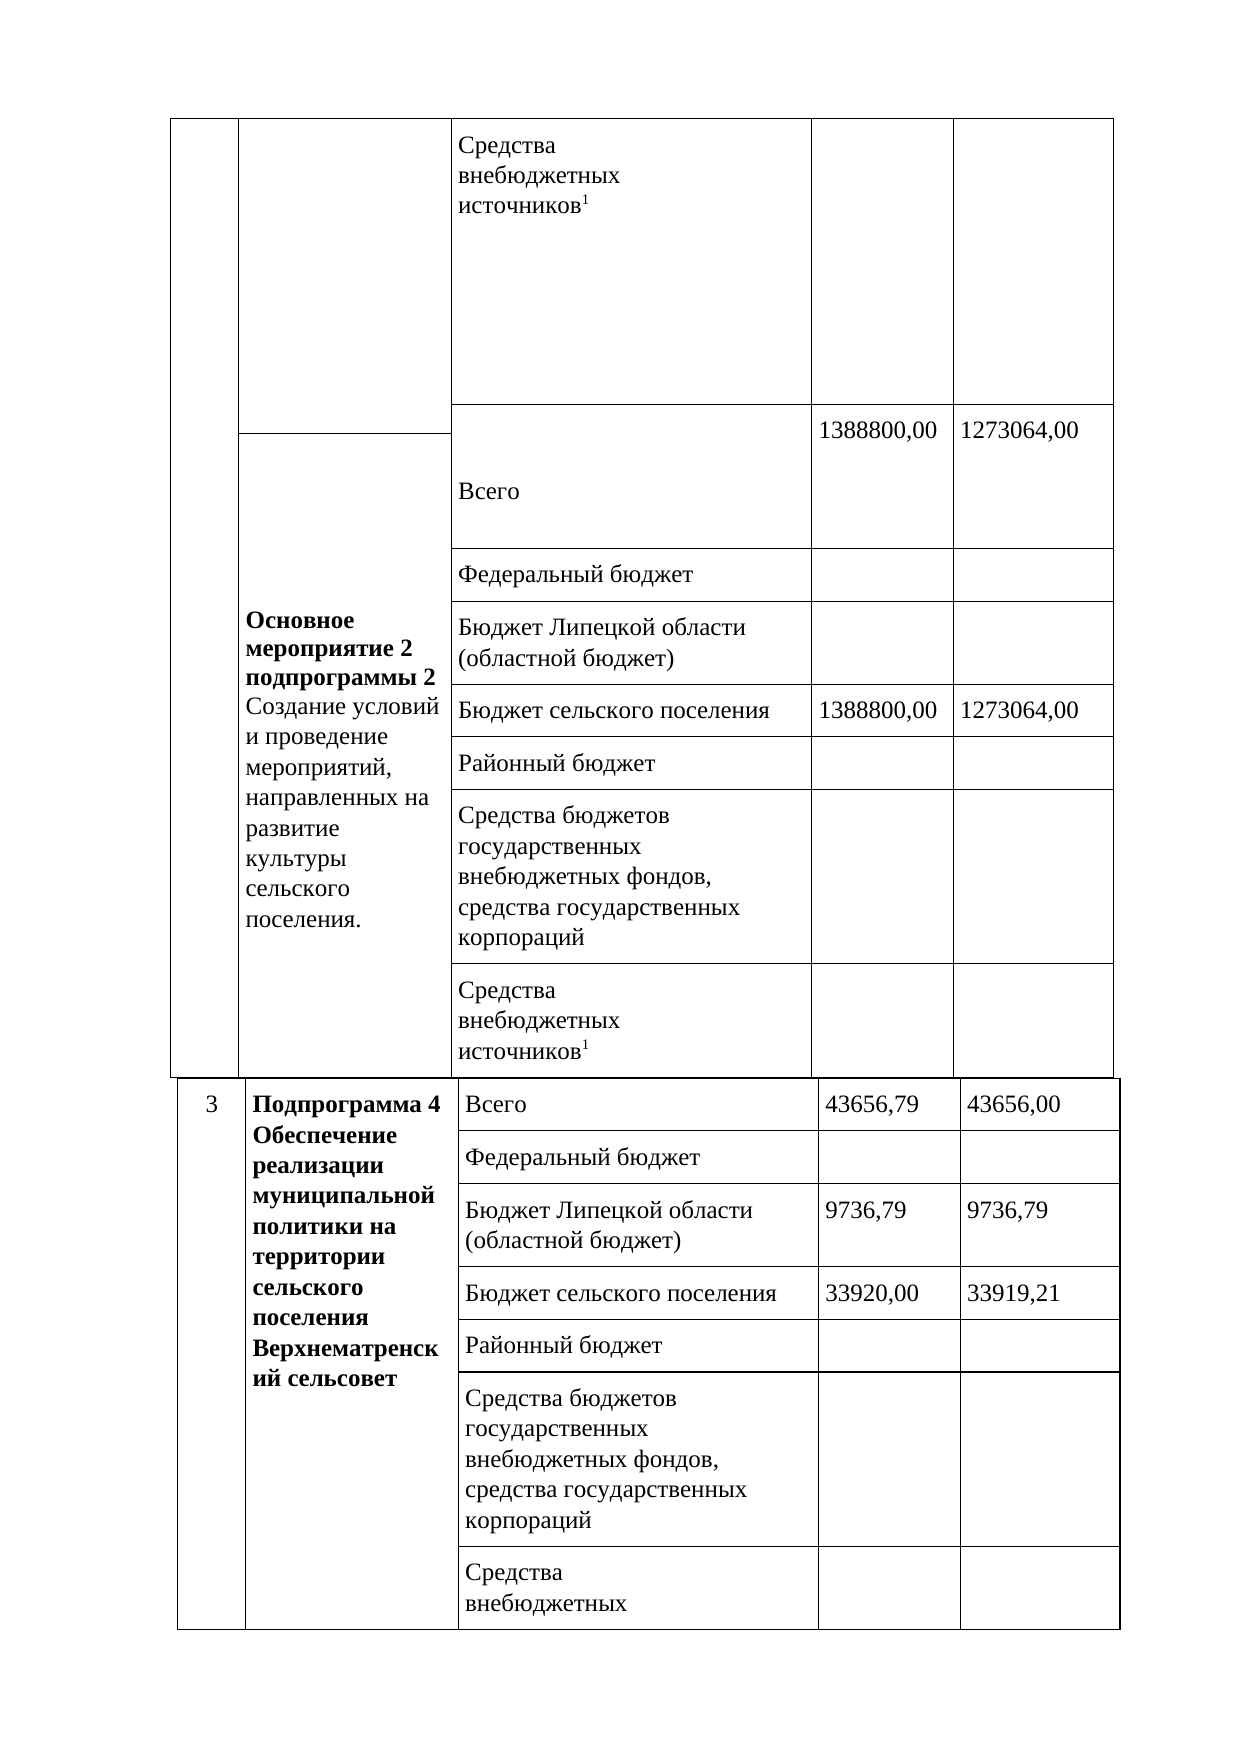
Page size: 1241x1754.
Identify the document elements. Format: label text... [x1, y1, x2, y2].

table_cell [961, 1320, 1119, 1371]
table_cell [954, 119, 1113, 404]
table_cell 9736,79 [961, 1184, 1119, 1266]
table_cell [812, 790, 953, 963]
table_cell 1388800,00 [812, 405, 953, 548]
table_cell Основное мероприятие 2 подпрограммы 2 Создание условий и проведение мероприятий, направленных на развитие культуры сельского поселения. [239, 434, 451, 1077]
table_header Подпрограмма 4 Обеспечение реализации муниципальной политики на территории сельского поселения Верхнематренский сельсовет [246, 1079, 458, 1628]
table_cell [954, 549, 1113, 601]
table_cell [961, 1373, 1119, 1546]
table_cell Бюджет сельского поселения [452, 685, 811, 736]
table_cell [812, 602, 953, 684]
table_header 43656,00 [961, 1079, 1119, 1130]
table_header 3 [178, 1079, 245, 1628]
table_cell Районный бюджет [459, 1320, 818, 1371]
table_cell [954, 737, 1113, 789]
table_cell [961, 1547, 1119, 1628]
table_cell Федеральный бюджет [452, 549, 811, 601]
table_cell 9736,79 [819, 1184, 960, 1266]
table_cell Федеральный бюджет [459, 1131, 818, 1183]
table_cell Средства внебюджетных источников1 [452, 964, 811, 1077]
table_cell [954, 964, 1113, 1077]
table_cell 1273064,00 [954, 685, 1113, 736]
table_cell [819, 1320, 960, 1371]
table_cell Бюджет Липецкой области (областной бюджет) [452, 602, 811, 684]
table_header 43656,79 [819, 1079, 960, 1130]
table_cell [819, 1547, 960, 1628]
table_cell Средства внебюджетных источников1 [452, 119, 811, 404]
table_cell 1388800,00 [812, 685, 953, 736]
table_cell [812, 119, 953, 404]
table_cell 33919,21 [961, 1267, 1119, 1319]
table_cell Бюджет Липецкой области (областной бюджет) [459, 1184, 818, 1266]
table_cell Средства бюджетов государственных внебюджетных фондов, средства государственных корпораций [452, 790, 811, 963]
table_cell [812, 737, 953, 789]
table_cell [961, 1131, 1119, 1183]
table_cell [954, 602, 1113, 684]
table_cell [819, 1373, 960, 1546]
table_cell Всего [452, 405, 811, 548]
table_cell [812, 964, 953, 1077]
table_cell [812, 549, 953, 601]
table_cell Средства бюджетов государственных внебюджетных фондов, средства государственных корпораций [459, 1373, 818, 1546]
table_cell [459, 1547, 818, 1628]
table_header Всего [459, 1079, 818, 1130]
table_cell Бюджет сельского поселения [459, 1267, 818, 1319]
table_cell [819, 1131, 960, 1183]
table_cell Районный бюджет [452, 737, 811, 789]
table_cell [954, 790, 1113, 963]
table_cell 33920,00 [819, 1267, 960, 1319]
table_cell 1273064,00 [954, 405, 1113, 548]
